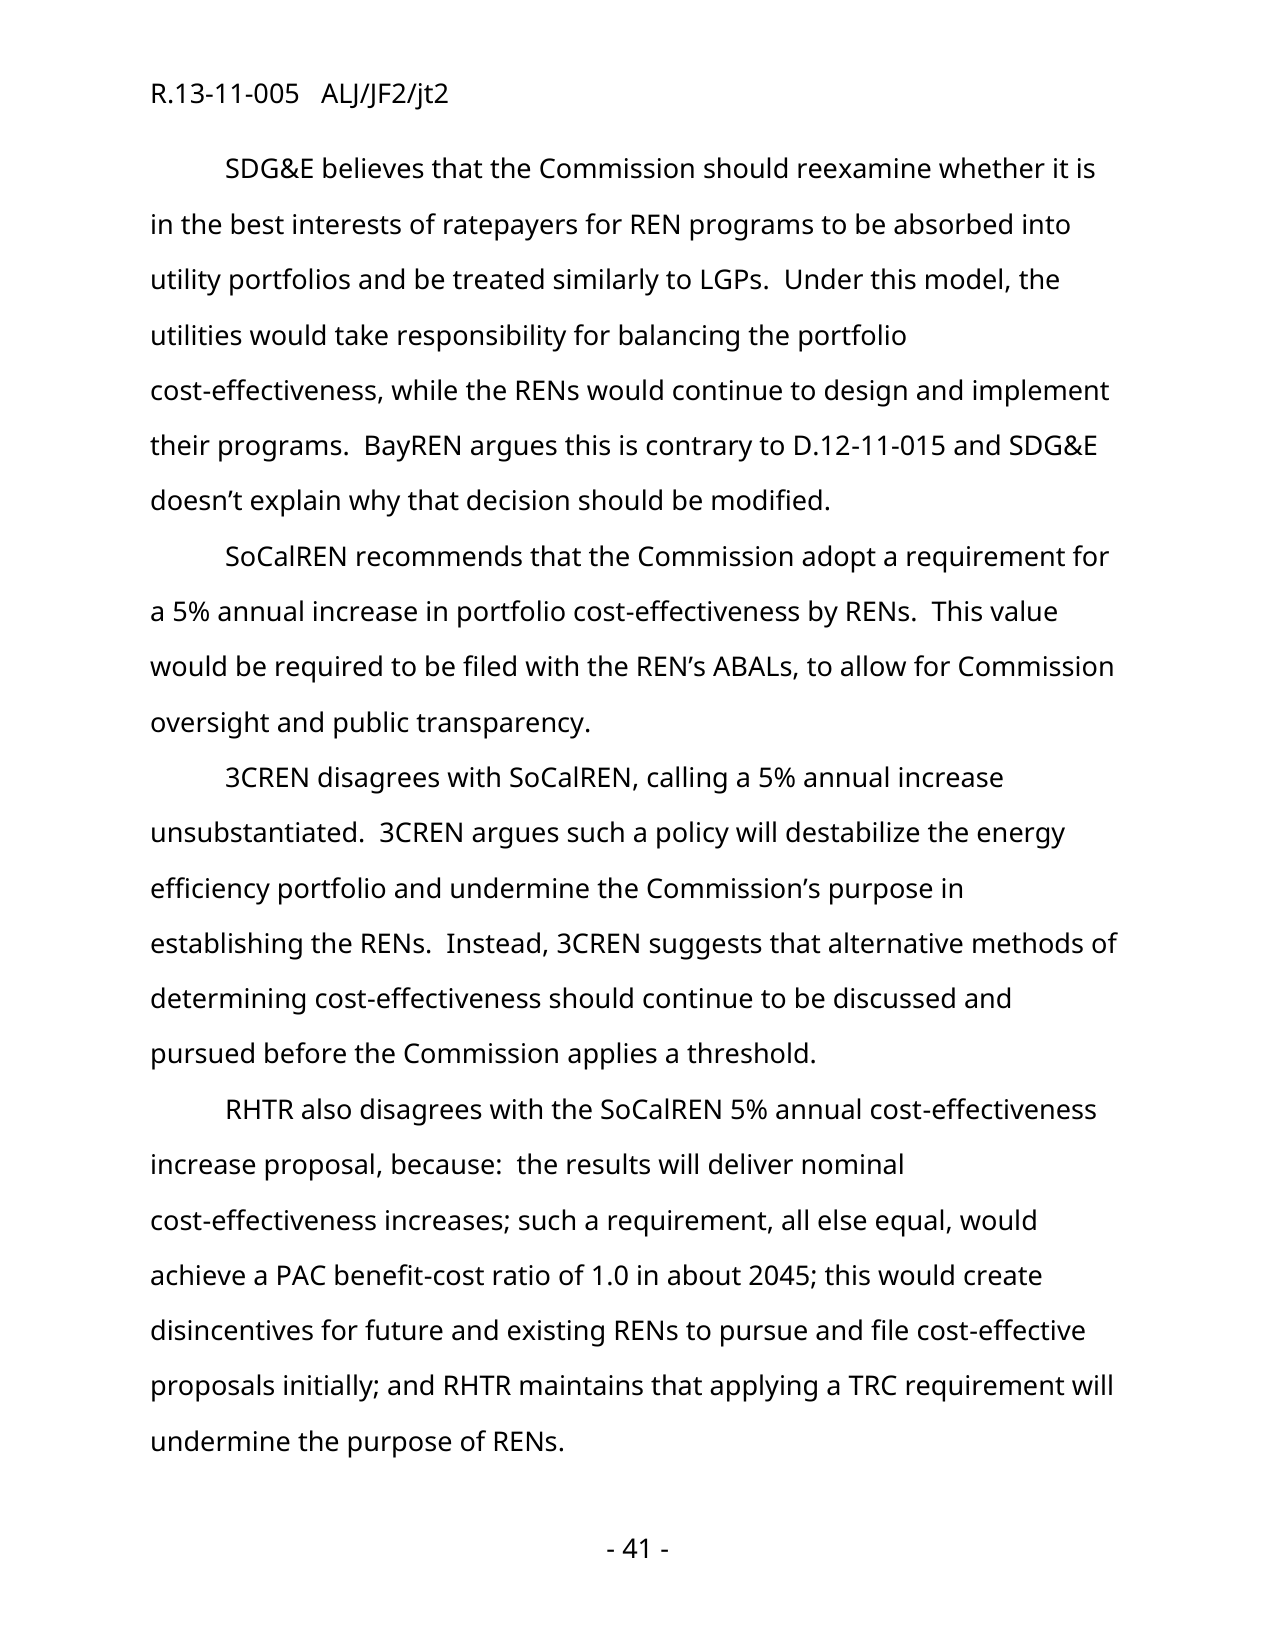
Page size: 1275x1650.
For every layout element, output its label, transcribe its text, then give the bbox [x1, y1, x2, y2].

text 3CREN disagrees with SoCalREN, calling a 5% annual increase unsubstantiated. 3CREN argues such a policy will destabilize the energy efficiency portfolio and undermine the Commission’s purpose in establishing the RENs. Instead, 3CREN suggests that alternative methods of determining cost-effectiveness should continue to be discussed and pursued before the Commission applies a threshold. [150, 758, 1125, 1072]
text RHTR also disagrees with the SoCalREN 5% annual cost-effectiveness increase proposal, because: the results will deliver nominal cost-effectiveness increases; such a requirement, all else equal, would achieve a PAC benefit-cost ratio of 1.0 in about 2045; this would create disincentives for future and existing RENs to pursue and file cost-effective proposals initially; and RHTR maintains that applying a TRC requirement will undermine the purpose of RENs. [150, 1090, 1125, 1459]
text SDG&E believes that the Commission should reexamine whether it is in the best interests of ratepayers for REN programs to be absorbed into utility portfolios and be treated similarly to LGPs. Under this model, the utilities would take responsibility for balancing the portfolio cost-effectiveness, while the RENs would continue to design and implement their programs. BayREN argues this is contrary to D.12-11-015 and SDG&E doesn’t explain why that decision should be modified. [150, 150, 1125, 519]
text SoCalREN recommends that the Commission adopt a requirement for a 5% annual increase in portfolio cost-effectiveness by RENs. This value would be required to be filed with the REN’s ABALs, to allow for Commission oversight and public transparency. [150, 537, 1125, 740]
